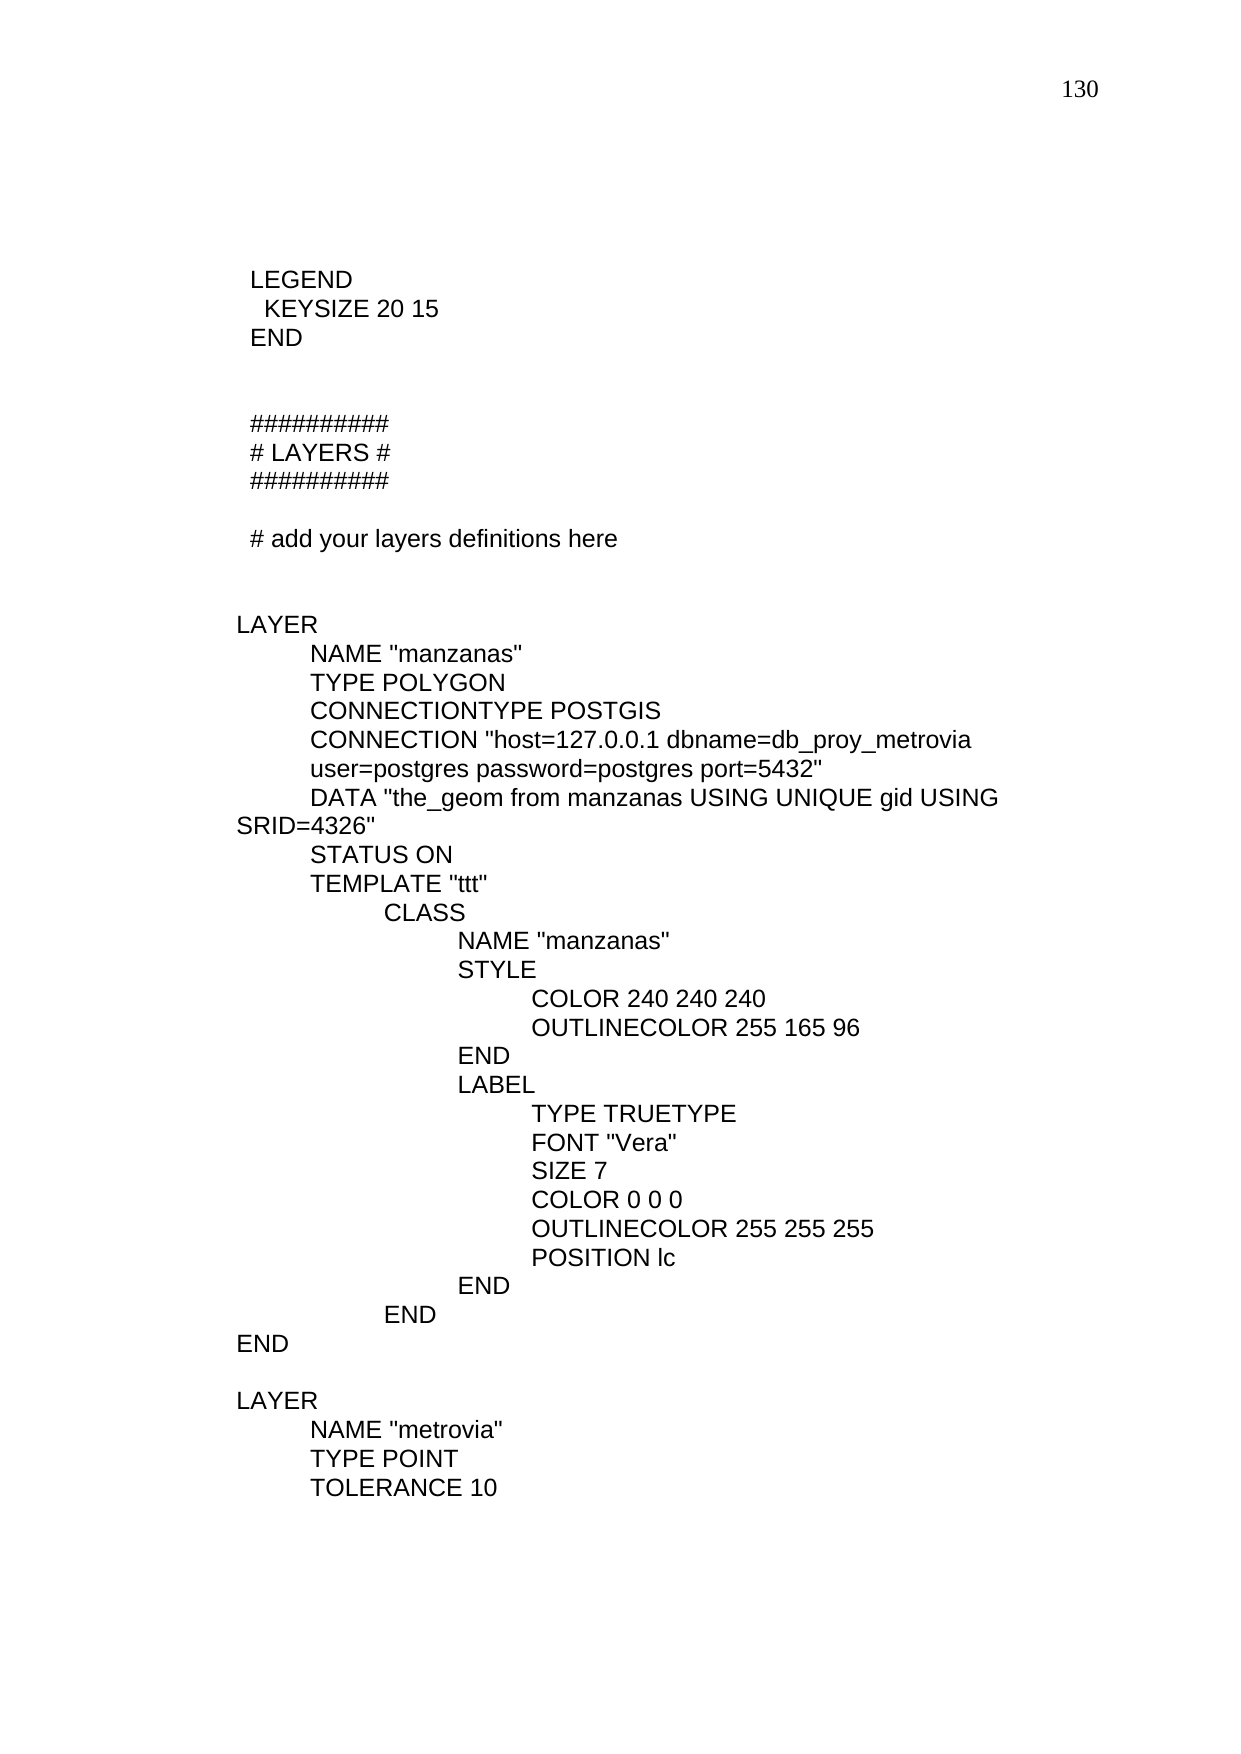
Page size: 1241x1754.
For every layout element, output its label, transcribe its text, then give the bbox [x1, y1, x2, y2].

text TYPE TRUETYPE [236, 1099, 1098, 1127]
text TYPE POINT [236, 1444, 1098, 1472]
text LEGEND [236, 265, 1098, 294]
text TYPE POLYGON [236, 667, 1098, 696]
text COLOR 240 240 240 [236, 984, 1098, 1012]
text NAME "manzanas" [236, 926, 1098, 955]
text LAYER [236, 1386, 1098, 1415]
text STATUS ON [236, 840, 1098, 869]
text END [236, 322, 1098, 351]
text END [236, 1271, 1098, 1300]
text LABEL [236, 1070, 1098, 1099]
text # LAYERS # [236, 437, 1098, 466]
text TEMPLATE "ttt" [236, 869, 1098, 897]
text END [236, 1329, 1098, 1357]
text # add your layers definitions here [236, 524, 1098, 552]
text CONNECTIONTYPE POSTGIS [236, 696, 1098, 725]
text END [236, 1300, 1098, 1329]
text OUTLINECOLOR 255 255 255 [236, 1214, 1098, 1242]
text DATA "the_geom from manzanas USING UNIQUE gid USING SRID=4326" [236, 782, 1098, 840]
text COLOR 0 0 0 [236, 1185, 1098, 1214]
text FONT "Vera" [236, 1127, 1098, 1156]
text CONNECTION "host=127.0.0.1 dbname=db_proy_metrovia user=postgres password=postgres port=5432" [310, 725, 1098, 782]
text OUTLINECOLOR 255 165 96 [236, 1012, 1098, 1041]
text LAYER [236, 610, 1098, 639]
text TOLERANCE 10 [236, 1472, 1098, 1501]
text KEYSIZE 20 15 [236, 294, 1098, 322]
text CLASS [236, 897, 1098, 926]
text POSITION lc [236, 1242, 1098, 1271]
text END [236, 1041, 1098, 1070]
text NAME "metrovia" [236, 1415, 1098, 1444]
text ########## [236, 466, 1098, 495]
text ########## [236, 409, 1098, 437]
text NAME "manzanas" [236, 639, 1098, 667]
text STYLE [236, 955, 1098, 984]
text SIZE 7 [236, 1156, 1098, 1185]
